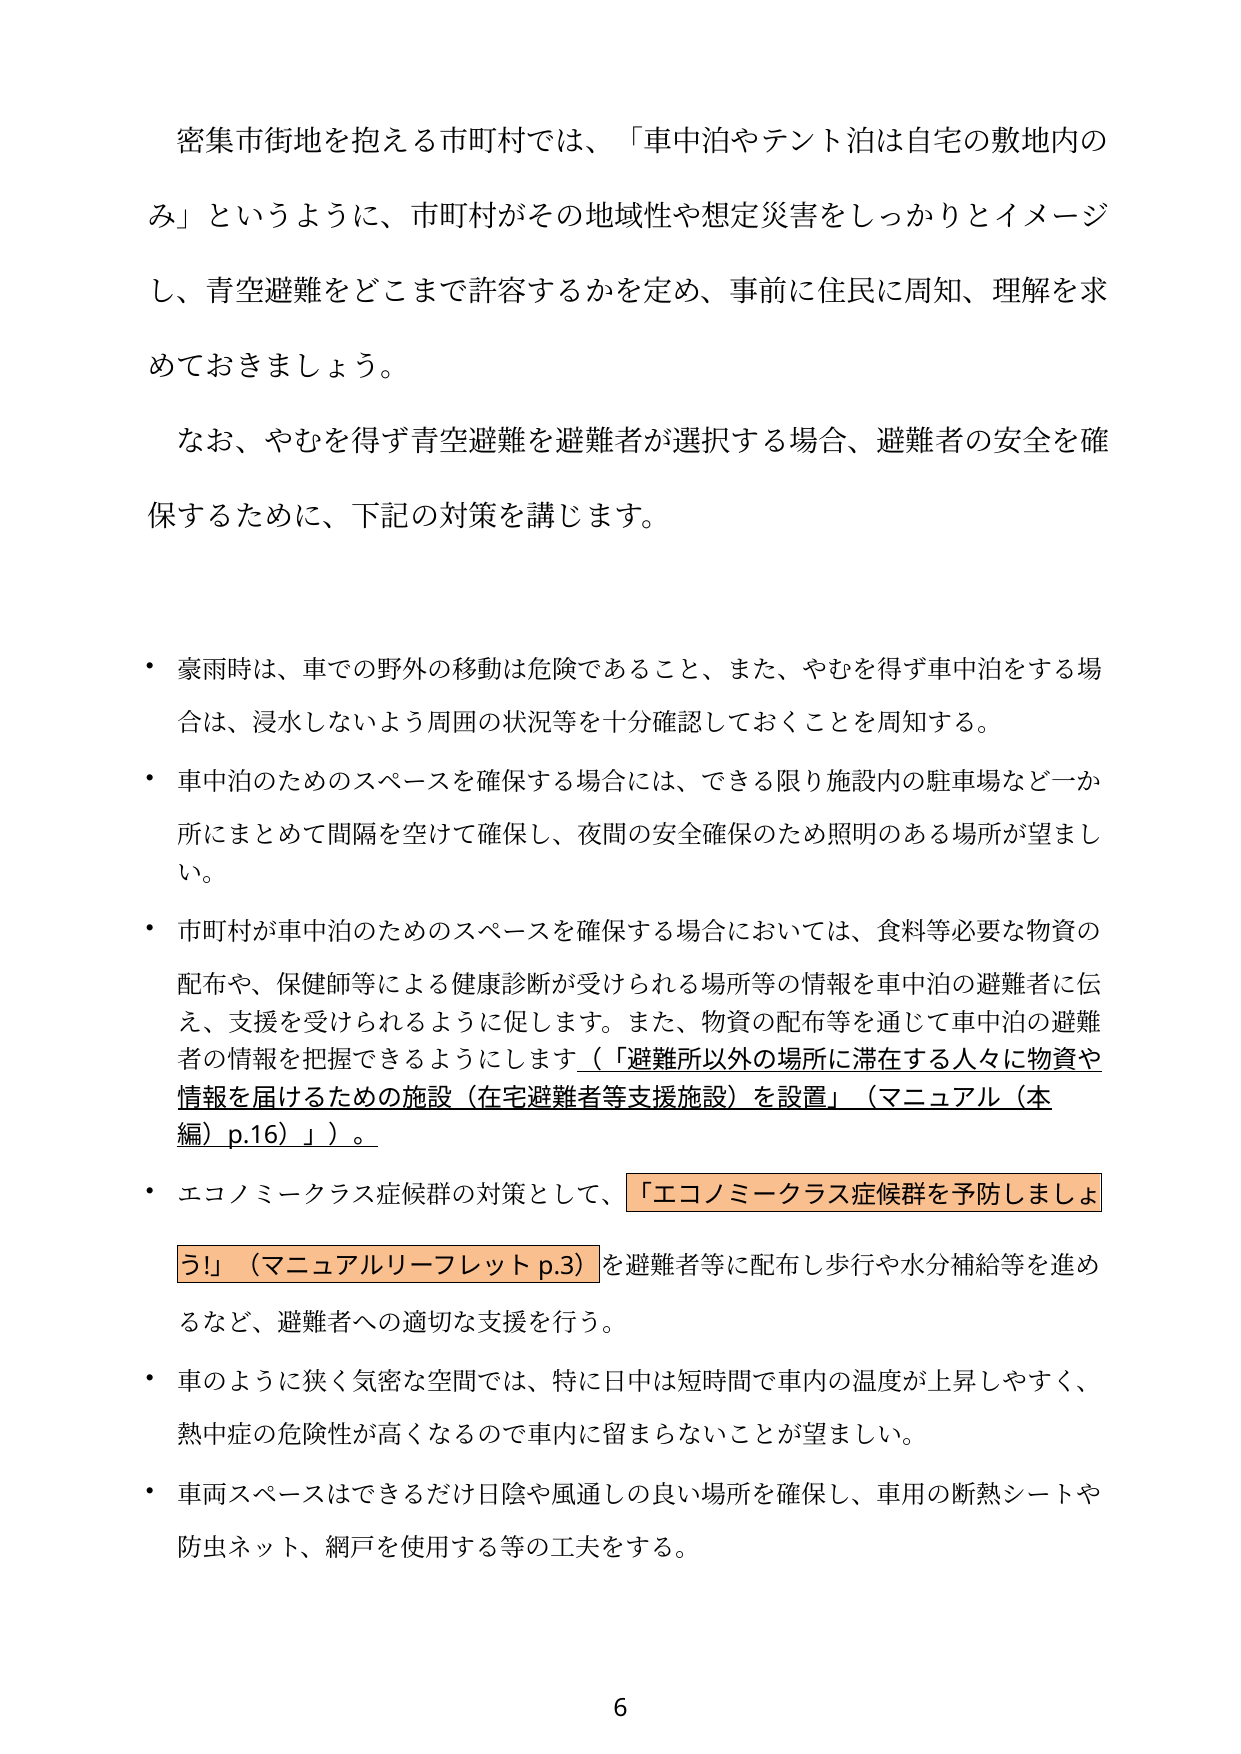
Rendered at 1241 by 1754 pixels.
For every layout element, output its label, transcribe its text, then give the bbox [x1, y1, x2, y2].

list 車中泊のためのスペースを確保する場合には、できる限り施設内の駐車場など一か所にまとめて間隔を空けて確保し、夜間の安全確保のため照明のある場所が望ましい。 [133, 739, 1122, 889]
list 車のように狭く気密な空間では、特に日中は短時間で車内の温度が上昇しやすく、熱中症の危険性が高くなるので車内に留まらないことが望ましい。 [133, 1339, 1122, 1451]
list 車両スペースはできるだけ日陰や風通しの良い場所を確保し、車用の断熱シートや防虫ネット、網戸を使用する等の工夫をする。 [133, 1451, 1122, 1564]
list 市町村が車中泊のためのスペースを確保する場合においては、食料等必要な物資の配布や、保健師等による健康診断が受けられる場所等の情報を車中泊の避難者に伝え、支援を受けられるように促します。また、物資の配布等を通じて車中泊の避難者の情報を把握できるようにします（「避難所以外の場所に滞在する人々に物資や情報を届けるための施設（在宅避難者等支援施設）を設置」（マニュアル（本編）p.16）」）。 [133, 889, 1122, 1151]
list なお、やむを得ず青空避難を避難者が選択する場合、避難者の安全を確保するために、下記の対策を講じます。 [147, 401, 1122, 551]
list 密集市街地を抱える市町村では、「車中泊やテント泊は自宅の敷地内のみ」というように、市町村がその地域性や想定災害をしっかりとイメージし、青空避難をどこまで許容するかを定め、事前に住民に周知、理解を求めておきましょう。 [147, 101, 1122, 401]
list 豪雨時は、車での野外の移動は危険であること、また、やむを得ず車中泊をする場合は、浸水しないよう周囲の状況等を十分確認しておくことを周知する。 [133, 626, 1122, 739]
list エコノミークラス症候群の対策として、「エコノミークラス症候群を予防しましょう!」（マニュアルリーフレットp.3）を避難者等に配布し歩行や水分補給等を進めるなど、避難者への適切な支援を行う。 [133, 1151, 1122, 1339]
